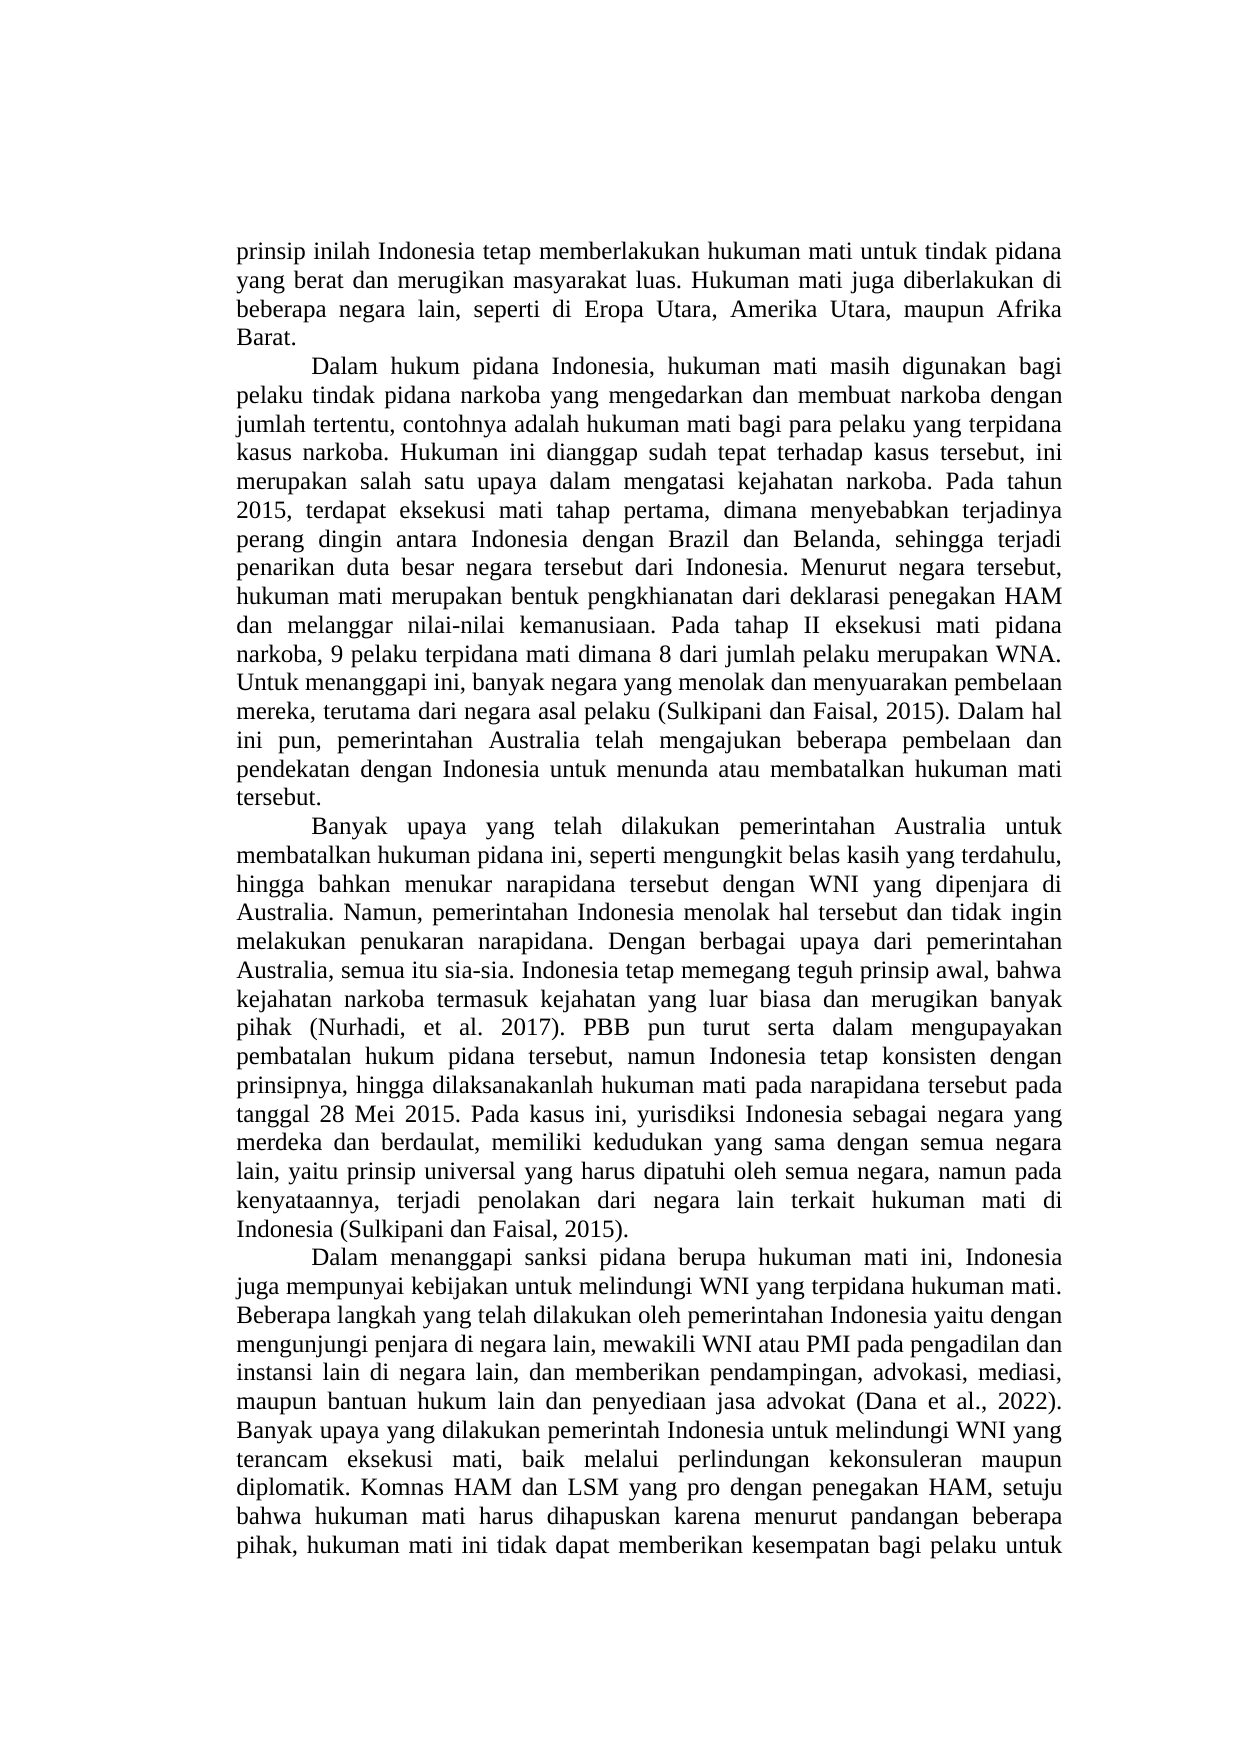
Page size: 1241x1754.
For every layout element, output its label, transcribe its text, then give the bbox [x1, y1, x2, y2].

text Banyak upaya yang telah dilakukan pemerintahan Australia untuk membatalkan hukuman pidana ini, seperti mengungkit belas kasih yang terdahulu, hingga bahkan menukar narapidana tersebut dengan WNI yang dipenjara di Australia. Namun, pemerintahan Indonesia menolak hal tersebut dan tidak ingin melakukan penukaran narapidana. Dengan berbagai upaya dari pemerintahan Australia, semua itu sia-sia. Indonesia tetap memegang teguh prinsip awal, bahwa kejahatan narkoba termasuk kejahatan yang luar biasa dan merugikan banyak pihak (Nurhadi, et al. 2017). PBB pun turut serta dalam mengupayakan pembatalan hukum pidana tersebut, namun Indonesia tetap konsisten dengan prinsipnya, hingga dilaksanakanlah hukuman mati pada narapidana tersebut pada tanggal 28 Mei 2015. Pada kasus ini, yurisdiksi Indonesia sebagai negara yang merdeka dan berdaulat, memiliki kedudukan yang sama dengan semua negara lain, yaitu prinsip universal yang harus dipatuhi oleh semua negara, namun pada kenyataannya, terjadi penolakan dari negara lain terkait hukuman mati di Indonesia (Sulkipani dan Faisal, 2015). [236, 811, 1063, 1242]
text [236, 1242, 1063, 1559]
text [236, 236, 1063, 351]
text Dalam hukum pidana Indonesia, hukuman mati masih digunakan bagi pelaku tindak pidana narkoba yang mengedarkan dan membuat narkoba dengan jumlah tertentu, contohnya adalah hukuman mati bagi para pelaku yang terpidana kasus narkoba. Hukuman ini dianggap sudah tepat terhadap kasus tersebut, ini merupakan salah satu upaya dalam mengatasi kejahatan narkoba. Pada tahun 2015, terdapat eksekusi mati tahap pertama, dimana menyebabkan terjadinya perang dingin antara Indonesia dengan Brazil dan Belanda, sehingga terjadi penarikan duta besar negara tersebut dari Indonesia. Menurut negara tersebut, hukuman mati merupakan bentuk pengkhianatan dari deklarasi penegakan HAM dan melanggar nilai-nilai kemanusiaan. Pada tahap II eksekusi mati pidana narkoba, 9 pelaku terpidana mati dimana 8 dari jumlah pelaku merupakan WNA. Untuk menanggapi ini, banyak negara yang menolak dan menyuarakan pembelaan mereka, terutama dari negara asal pelaku (Sulkipani dan Faisal, 2015). Dalam hal ini pun, pemerintahan Australia telah mengajukan beberapa pembelaan dan pendekatan dengan Indonesia untuk menunda atau membatalkan hukuman mati tersebut. [236, 351, 1063, 811]
